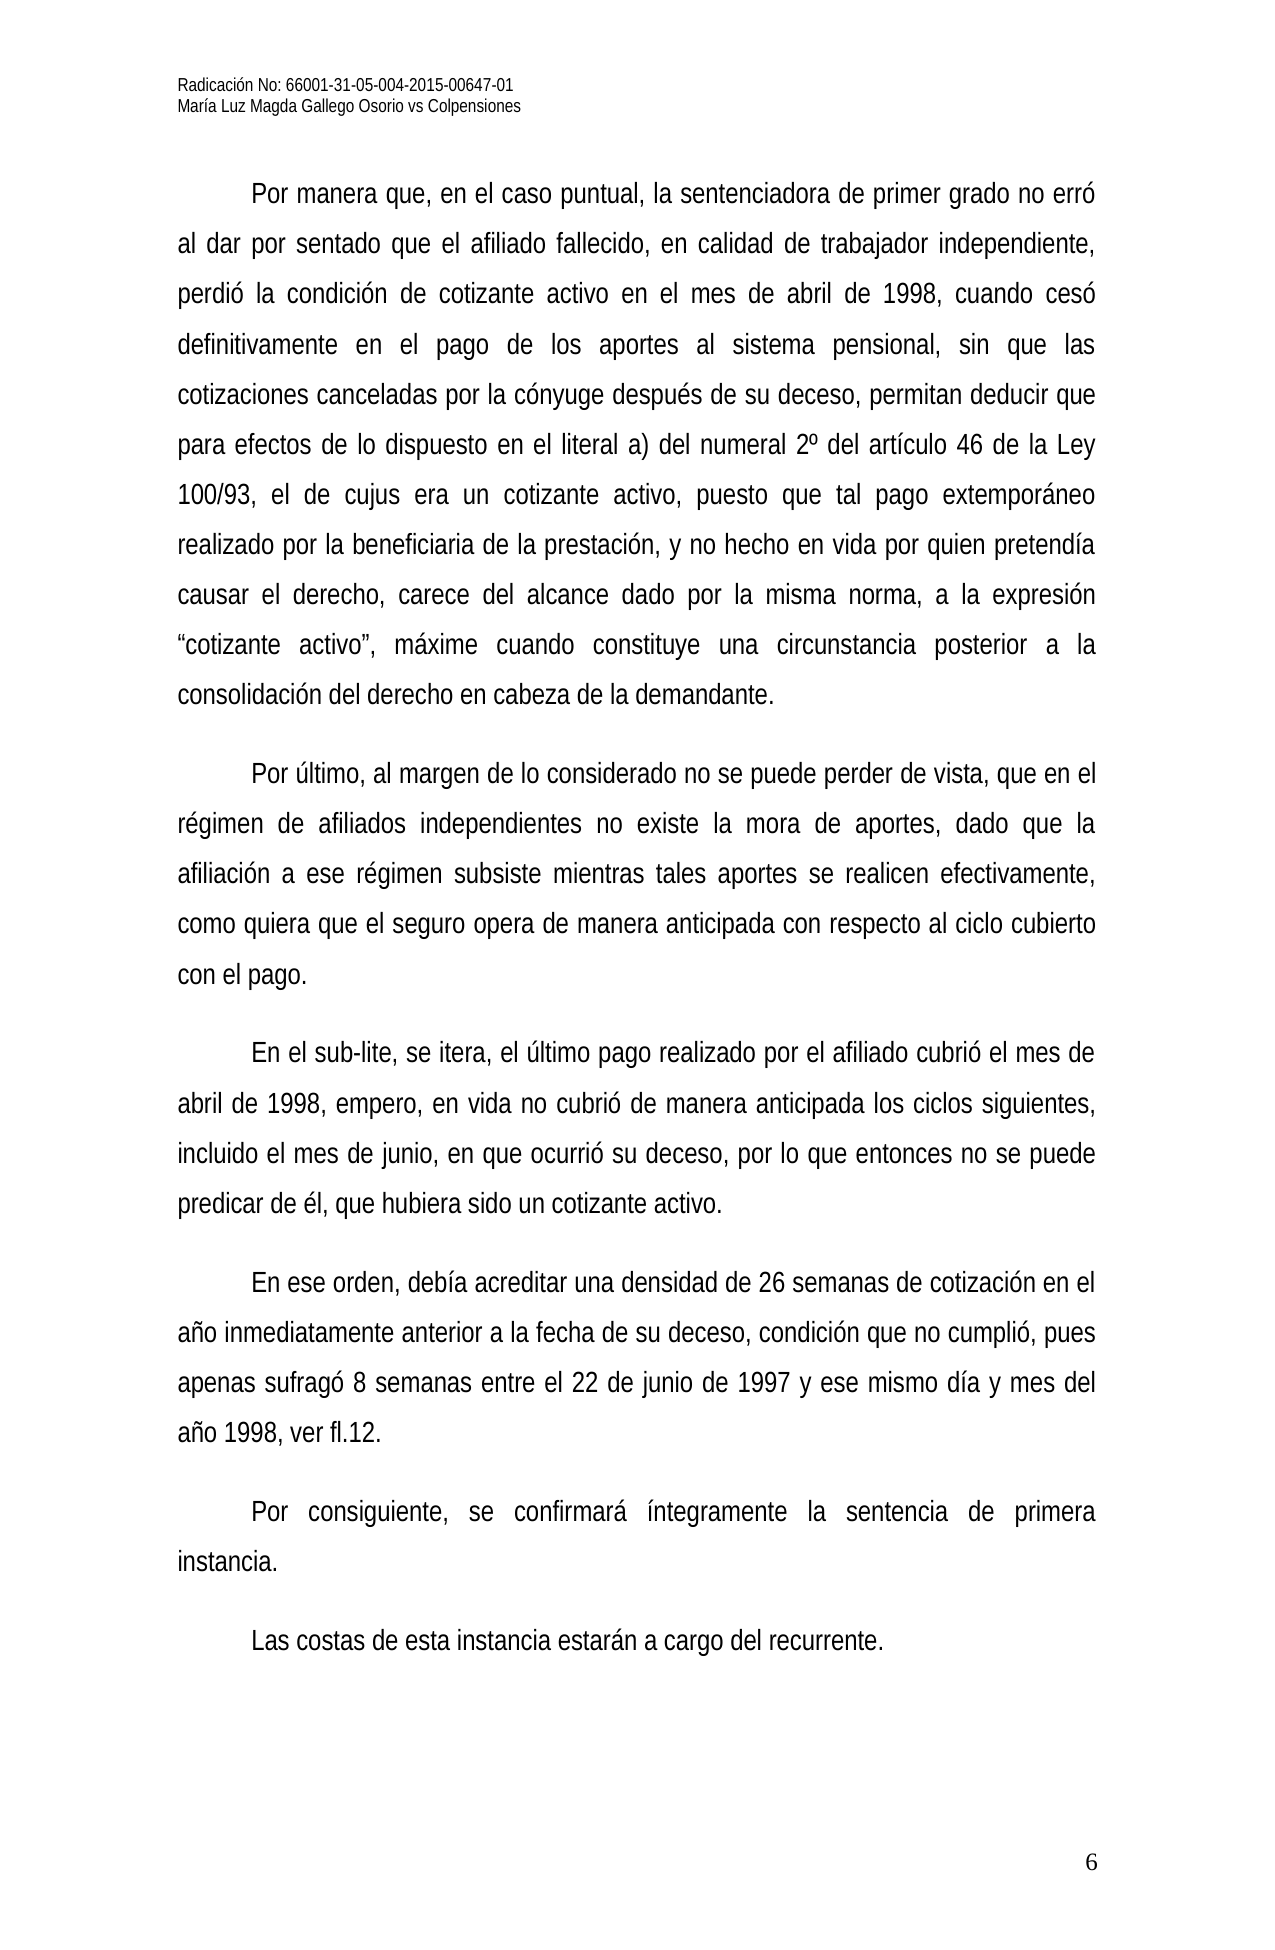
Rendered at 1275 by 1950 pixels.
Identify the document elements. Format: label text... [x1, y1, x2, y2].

text En ese orden, debía acreditar una densidad de 26 semanas de cotización en el año inmediatamente anterior a la fecha de su deceso, condición que no cumplió, pues apenas sufragó 8 semanas entre el 22 de junio de 1997 y ese mismo día y mes del año 1998, ver fl.12. [177, 1265, 1098, 1448]
text Por consiguiente, se confirmará íntegramente la sentencia de primera instancia. [177, 1494, 1097, 1577]
text Por manera que, en el caso puntual, la sentenciadora de primer grado no erró al dar por sentado que el afiliado fallecido, en calidad de trabajador independiente, perdió la condición de cotizante activo en el mes de abril de 1998, cuando cesó definitivamente en el pago de los aportes al sistema pensional, sin que las cotizaciones canceladas por la cónyuge después de su deceso, permitan deducir que para efectos de lo dispuesto en el literal a) del numeral 2º del artículo 46 de la Ley 100/93, el de cujus era un cotizante activo, puesto que tal pago extemporáneo realizado por la beneficiaria de la prestación, y no hecho en vida por quien pretendía causar el derecho, carece del alcance dado por la misma norma, a la expresión “cotizante activo”, máxime cuando constituye una circunstancia posterior a la consolidación del derecho en cabeza de la demandante. [177, 176, 1098, 711]
text En el sub-lite, se itera, el último pago realizado por el afiliado cubrió el mes de abril de 1998, empero, en vida no cubrió de manera anticipada los ciclos siguientes, incluido el mes de junio, en que ocurrió su deceso, por lo que entonces no se puede predicar de él, que hubiera sido un cotizante activo. [177, 1036, 1098, 1219]
text Las costas de esta instancia estarán a cargo del recurrente. [177, 1623, 1098, 1656]
text Por último, al margen de lo considerado no se puede perder de vista, que en el régimen de afiliados independientes no existe la mora de aportes, dado que la afiliación a ese régimen subsiste mientras tales aportes se realicen efectivamente, como quiera que el seguro opera de manera anticipada con respecto al ciclo cubierto con el pago. [177, 756, 1098, 990]
